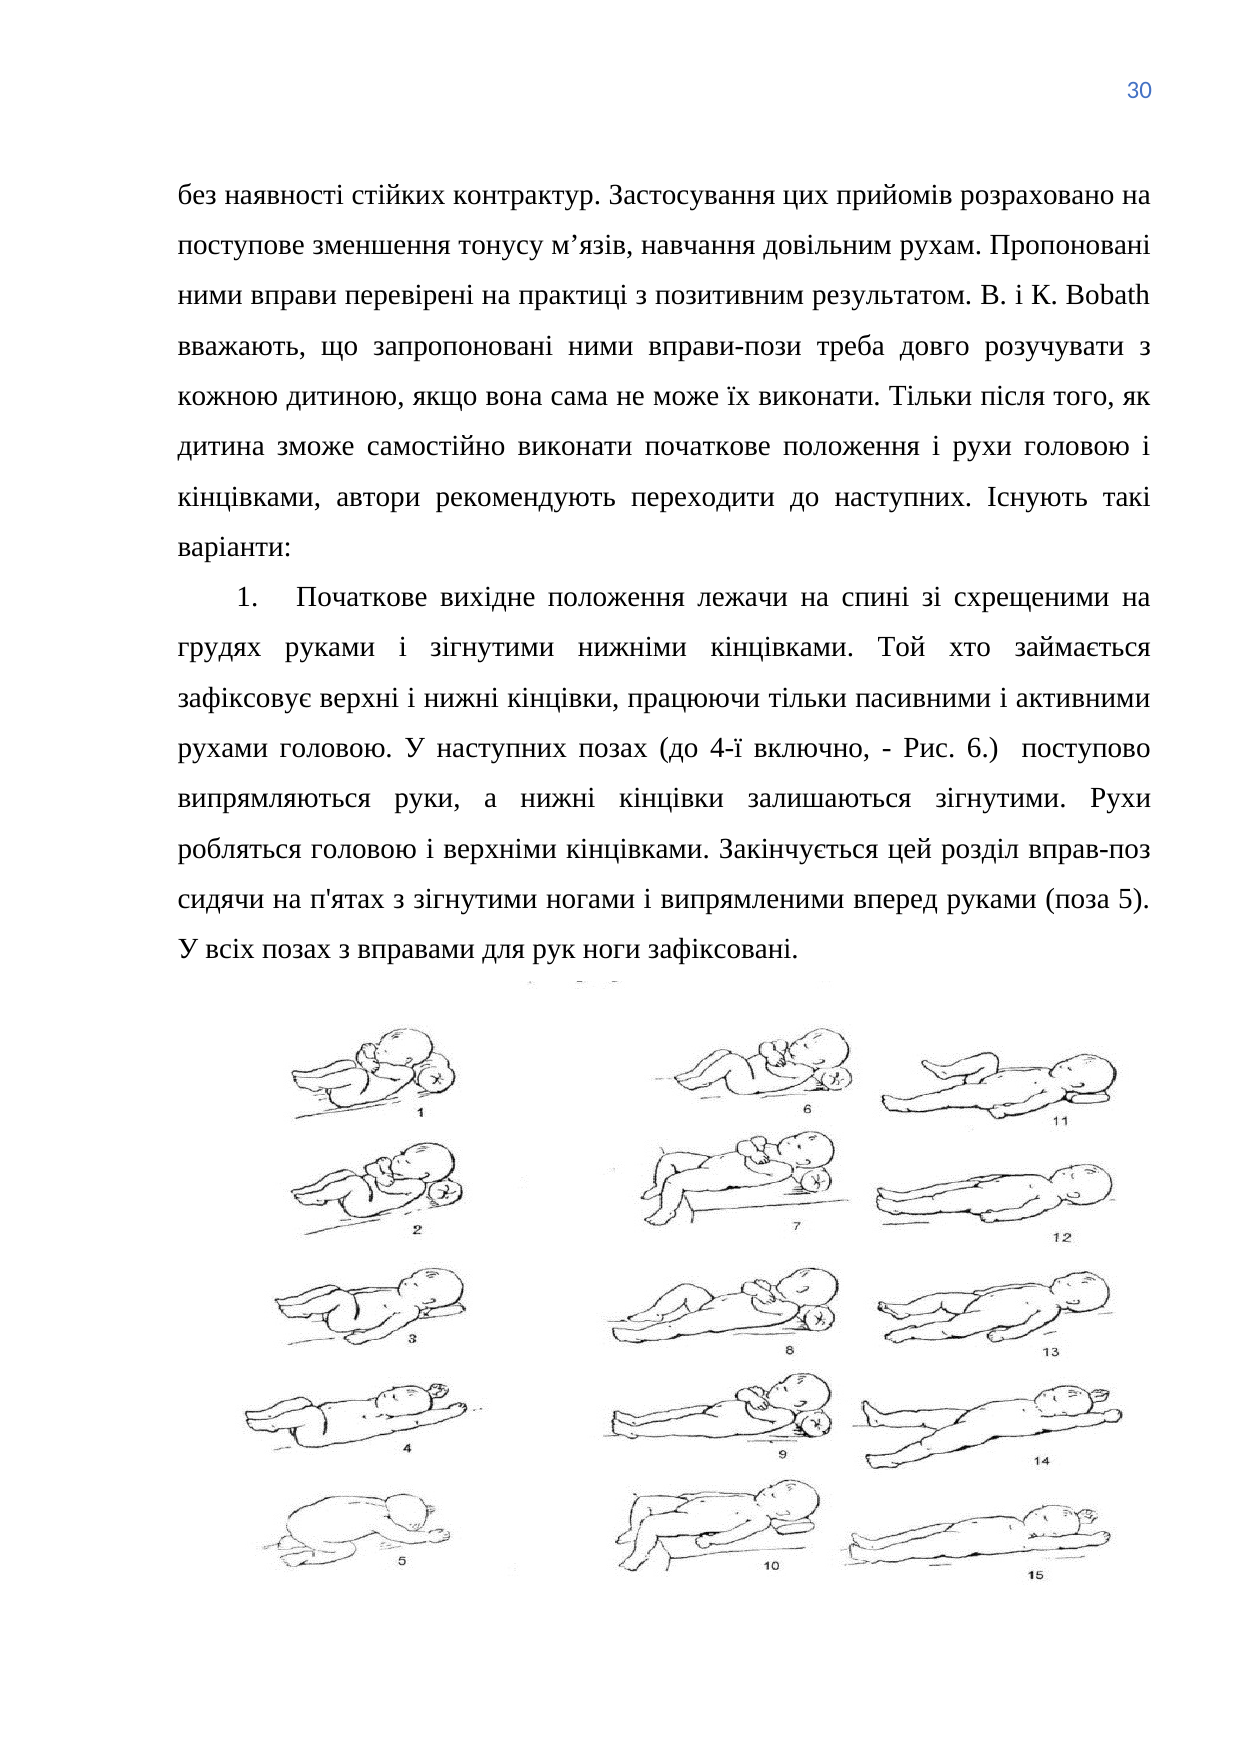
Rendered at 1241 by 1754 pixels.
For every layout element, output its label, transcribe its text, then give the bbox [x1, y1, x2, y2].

list Початкове вихідне положення лежачи на спині зі схрещеними на грудях руками і зігнутими нижніми кінцівками. Той хто займається зафіксовує верхні і нижні кінцівки, працюючи тільки пасивними і активними рухами головою. У наступних позах (до 4-ї включно, - Рис. 6.) поступово випрямляються руки, а нижні кінцівки залишаються зігнутими. Рухи робляться головою і верхніми кінцівками. Закінчується цей розділ вправ-поз сидячи на п'ятах з зігнутими ногами і випрямленими вперед руками (поза 5). У всіх позах з вправами для рук ноги зафіксовані. [177, 579, 1152, 965]
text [177, 177, 1152, 562]
picture [227, 981, 1140, 1593]
